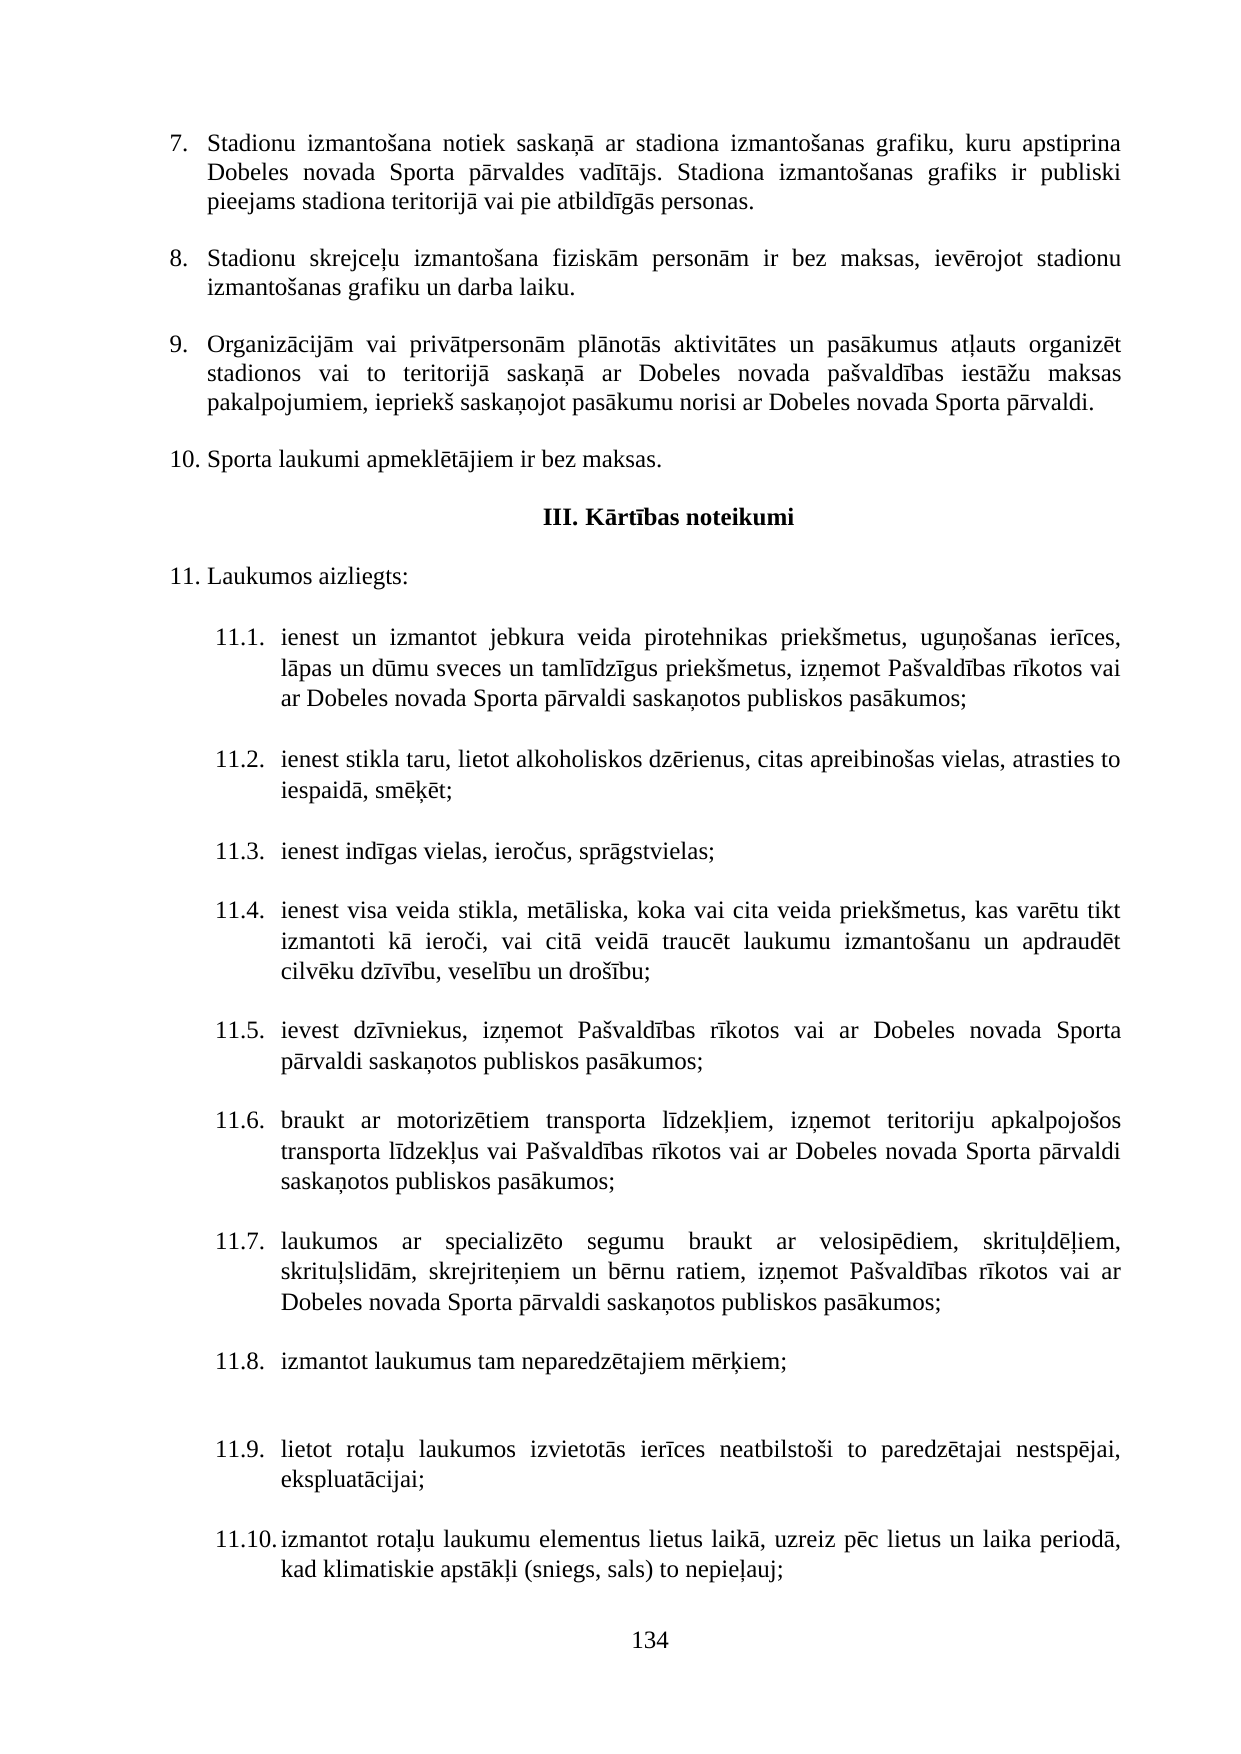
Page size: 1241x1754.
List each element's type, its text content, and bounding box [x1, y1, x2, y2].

list Organizācijām vai privātpersonām plānotās aktivitātes un pasākumus atļauts organizēt stadionos vai to teritorijā saskaņā ar Dobeles novada pašvaldības iestāžu maksas pakalpojumiem, iepriekš saskaņojot pasākumu norisi ar Dobeles novada Sporta pārvaldi. [169, 329, 1122, 416]
list Stadionu skrejceļu izmantošana fiziskām personām ir bez maksas, ievērojot stadionu izmantošanas grafiku un darba laiku. [169, 243, 1122, 301]
list Laukumos aizliegts: [169, 559, 1122, 590]
list lietot rotaļu laukumos izvietotās ierīces neatbilstoši to paredzētajai nestspējai, ekspluatācijai; [215, 1432, 1122, 1493]
list Sporta laukumi apmeklētājiem ir bez maksas. [169, 444, 1122, 473]
list izmantot rotaļu laukumu elementus lietus laikā, uzreiz pēc lietus un laika periodā, kad klimatiskie apstākļi (sniegs, sals) to nepieļauj; [215, 1522, 1122, 1583]
list ievest dzīvniekus, izņemot Pašvaldības rīkotos vai ar Dobeles novada Sporta pārvaldi saskaņotos publiskos pasākumos; [215, 1014, 1122, 1075]
list ienest un izmantot jebkura veida pirotehnikas priekšmetus, uguņošanas ierīces, lāpas un dūmu sveces un tamlīdzīgus priekšmetus, izņemot Pašvaldības rīkotos vai ar Dobeles novada Sporta pārvaldi saskaņotos publiskos pasākumos; [215, 621, 1122, 712]
list laukumos ar specializēto segumu braukt ar velosipēdiem, skrituļdēļiem, skrituļslidām, skrejriteņiem un bērnu ratiem, izņemot Pašvaldības rīkotos vai ar Dobeles novada Sporta pārvaldi saskaņotos publiskos pasākumos; [215, 1224, 1122, 1316]
list ienest indīgas vielas, ieročus, sprāgstvielas; [215, 834, 1122, 865]
list izmantot laukumus tam neparedzētajiem mērķiem; [215, 1344, 1122, 1375]
list braukt ar motorizētiem transporta līdzekļiem, izņemot teritoriju apkalpojošos transporta līdzekļus vai Pašvaldības rīkotos vai ar Dobeles novada Sporta pārvaldi saskaņotos publiskos pasākumos; [215, 1104, 1122, 1195]
list ienest visa veida stikla, metāliska, koka vai cita veida priekšmetus, kas varētu tikt izmantoti kā ieroči, vai citā veidā traucēt laukumu izmantošanu un apdraudēt cilvēku dzīvību, veselību un drošību; [215, 893, 1122, 985]
list Stadionu izmantošana notiek saskaņā ar stadiona izmantošanas grafiku, kuru apstiprina Dobeles novada Sporta pārvaldes vadītājs. Stadiona izmantošanas grafiks ir publiski pieejams stadiona teritorijā vai pie atbildīgās personas. [169, 128, 1122, 214]
list ienest stikla taru, lietot alkoholiskos dzērienus, citas apreibinošas vielas, atrasties to iespaidā, smēķēt; [215, 743, 1122, 804]
list Kārtības noteikumi [215, 502, 1122, 531]
